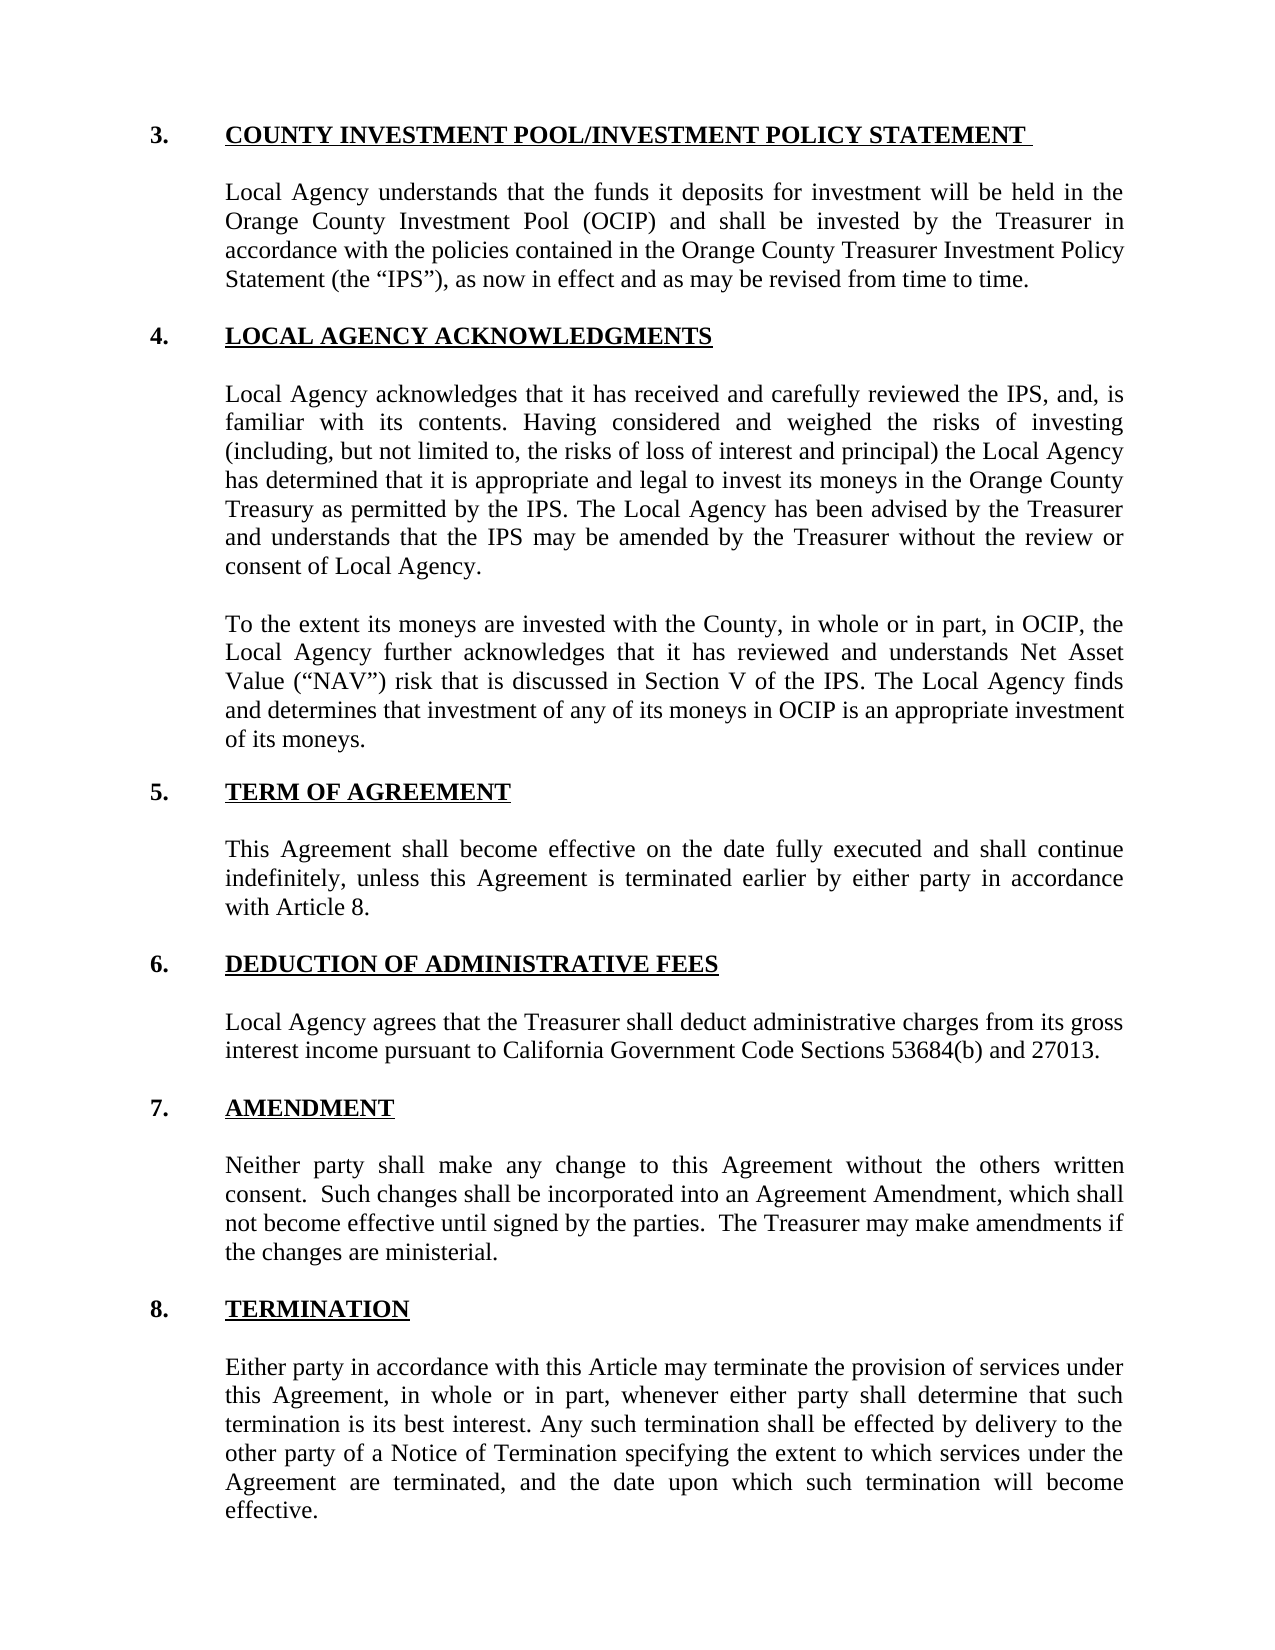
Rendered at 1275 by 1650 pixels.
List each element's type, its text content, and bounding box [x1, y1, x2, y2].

text To the extent its moneys are invested with the County, in whole or in part, in OCIP, the Local Agency further acknowledges that it has reviewed and understands Net Asset Value (“NAV”) risk that is discussed in Section V of the IPS. The Local Agency finds and determines that investment of any of its moneys in OCIP is an appropriate investment of its moneys. [225, 609, 1125, 752]
text Either party in accordance with this Article may terminate the provision of services under this Agreement, in whole or in part, whenever either party shall determine that such termination is its best interest. Any such termination shall be effected by delivery to the other party of a Notice of Termination specifying the extent to which services under the Agreement are terminated, and the date upon which such termination will become effective. [225, 1352, 1125, 1524]
text 5. TERM OF AGREEMENT [150, 777, 1125, 805]
text Local Agency agrees that the Treasurer shall deduct administrative charges from its gross interest income pursuant to California Government Code Sections 53684(b) and 27013. [225, 1007, 1125, 1064]
text 8. TERMINATION [150, 1294, 1125, 1323]
text 7. AMENDMENT [150, 1093, 1125, 1122]
text This Agreement shall become effective on the date fully executed and shall continue indefinitely, unless this Agreement is terminated earlier by either party in accordance with Article 8. [225, 834, 1125, 920]
text Local Agency understands that the funds it deposits for investment will be held in the Orange County Investment Pool (OCIP) and shall be invested by the Treasurer in accordance with the policies contained in the Orange County Treasurer Investment Policy Statement (the “IPS”), as now in effect and as may be revised from time to time. [225, 177, 1125, 292]
text 6. DEDUCTION OF ADMINISTRATIVE FEES [150, 949, 1125, 978]
text Neither party shall make any change to this Agreement without the others written consent. Such changes shall be incorporated into an Agreement Amendment, which shall not become effective until signed by the parties. The Treasurer may make amendments if the changes are ministerial. [225, 1150, 1125, 1265]
text Local Agency acknowledges that it has received and carefully reviewed the IPS, and, is familiar with its contents. Having considered and weighed the risks of investing (including, but not limited to, the risks of loss of interest and principal) the Local Agency has determined that it is appropriate and legal to invest its moneys in the Orange County Treasury as permitted by the IPS. The Local Agency has been advised by the Treasurer and understands that the IPS may be amended by the Treasurer without the review or consent of Local Agency. [225, 379, 1125, 580]
text 4. LOCAL AGENCY ACKNOWLEDGMENTS [150, 321, 1125, 350]
text 3. COUNTY INVESTMENT POOL/INVESTMENT POLICY STATEMENT [150, 120, 1125, 149]
